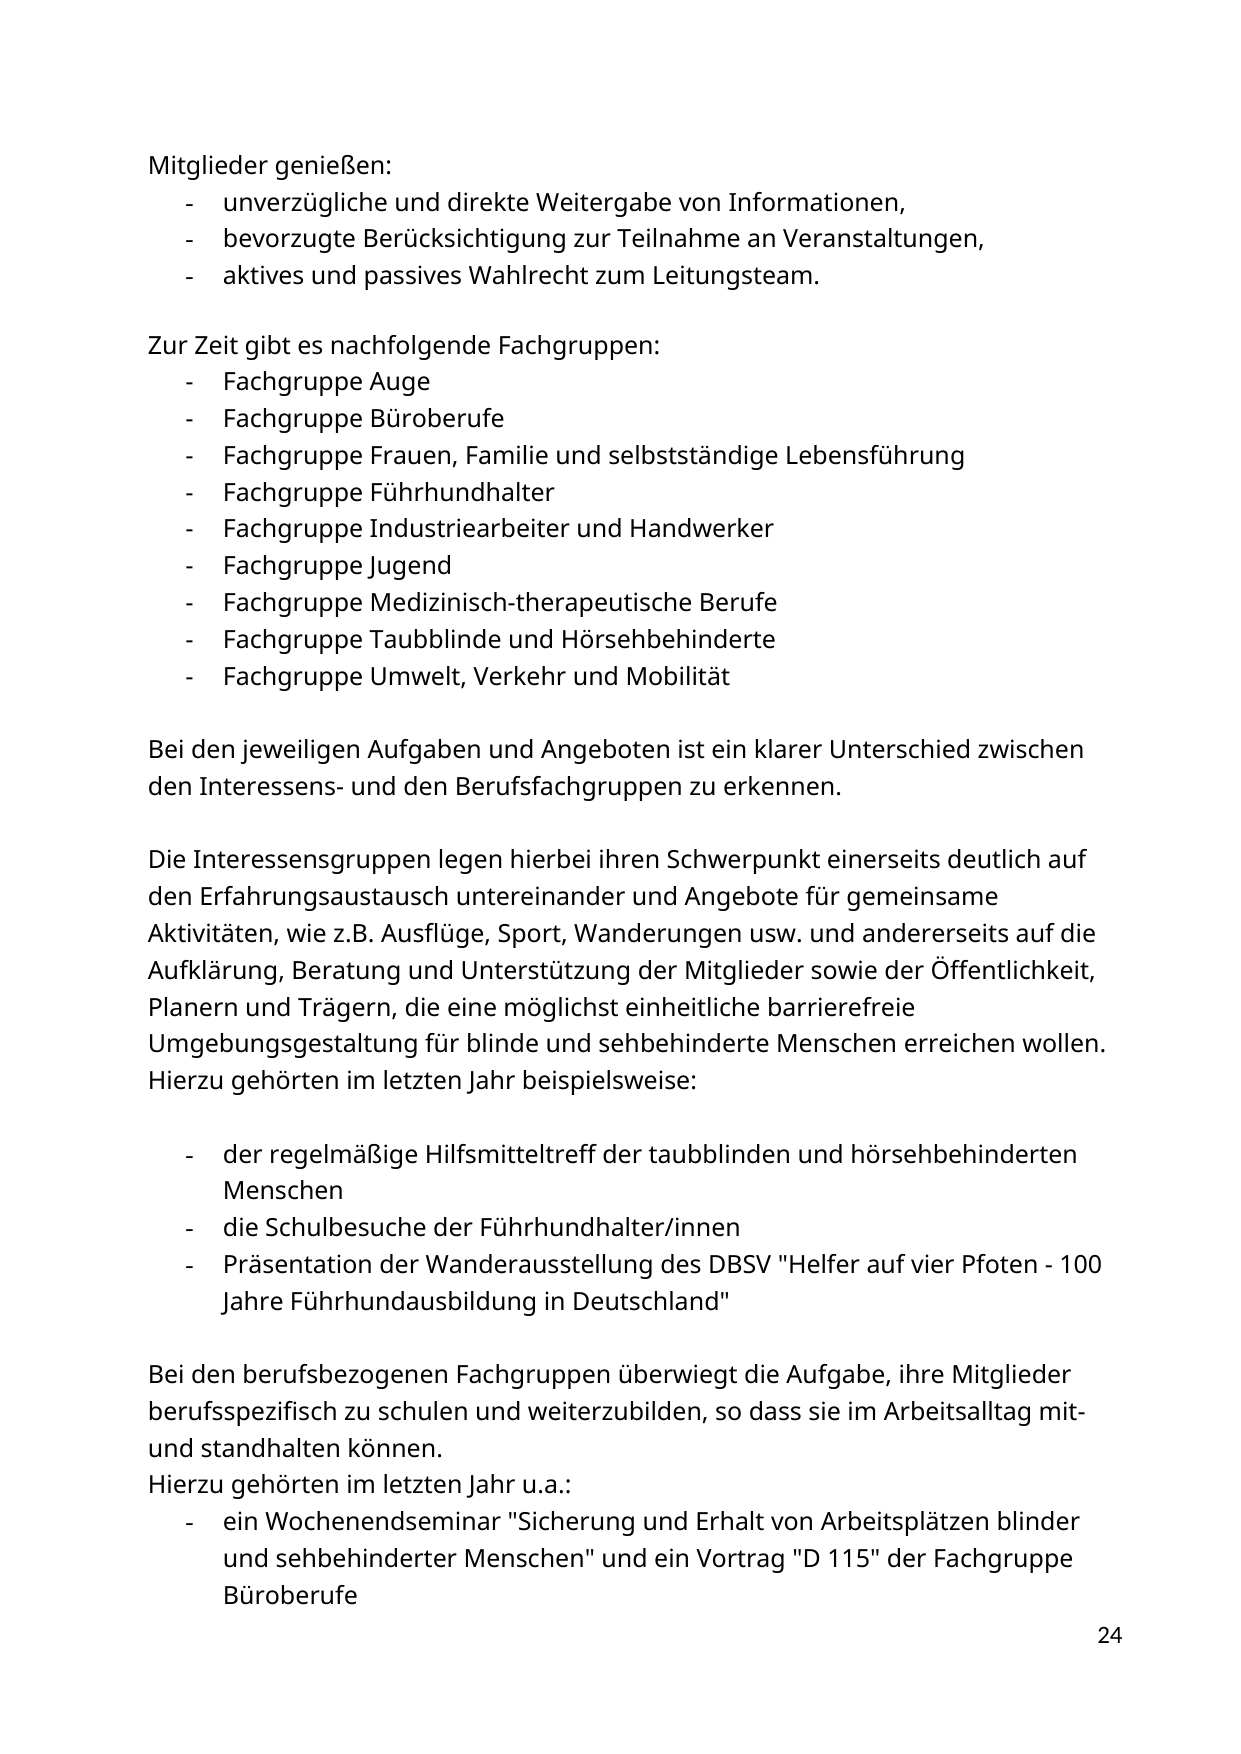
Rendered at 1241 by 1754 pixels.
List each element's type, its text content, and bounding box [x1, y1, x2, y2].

list die Schulbesuche der Führhundhalter/innen [185, 1210, 1122, 1244]
list Fachgruppe Büroberufe [185, 401, 1122, 435]
text Die Interessensgruppen legen hierbei ihren Schwerpunkt einerseits deutlich auf den Erfahrungsaustausch untereinander und Angebote für gemeinsame Aktivitäten, wie z.B. Ausflüge, Sport, Wanderungen usw. und andererseits auf die Aufklärung, Beratung und Unterstützung der Mitglieder sowie der Öffentlichkeit, Planern und Trägern, die eine möglichst einheitliche barrierefreie Umgebungsgestaltung für blinde und sehbehinderte Menschen erreichen wollen. Hierzu gehörten im letzten Jahr beispielsweise: [148, 842, 1122, 1097]
list der regelmäßige Hilfsmitteltreff der taubblinden und hörsehbehinderten Menschen [185, 1136, 1122, 1207]
list Fachgruppe Industriearbeiter und Handwerker [185, 511, 1122, 545]
list Zur Zeit gibt es nachfolgende Fachgruppen: [148, 327, 1122, 361]
list Präsentation der Wanderausstellung des DBSV "Helfer auf vier Pfoten - 100 Jahre Führhundausbildung in Deutschland" [185, 1247, 1122, 1317]
list aktives und passives Wahlrecht zum Leitungsteam. [185, 258, 1122, 325]
list Fachgruppe Taubblinde und Hörsehbehinderte [185, 621, 1122, 656]
text Mitglieder genießen: [148, 148, 1122, 182]
list Fachgruppe Frauen, Familie und selbstständige Lebensführung [185, 438, 1122, 472]
list Fachgruppe Führhundhalter [185, 474, 1122, 508]
list Fachgruppe Jugend [185, 548, 1122, 582]
list unverzügliche und direkte Weitergabe von Informationen, [185, 184, 1122, 218]
list Fachgruppe Auge [185, 364, 1122, 398]
list ein Wochenendseminar "Sicherung und Erhalt von Arbeitsplätzen blinder und sehbehinderter Menschen" und ein Vortrag "D 115" der Fachgruppe Büroberufe [185, 1504, 1122, 1612]
text Bei den jeweiligen Aufgaben und Angeboten ist ein klarer Unterschied zwischen den Interessens- und den Berufsfachgruppen zu erkennen. [148, 732, 1122, 803]
text Bei den berufsbezogenen Fachgruppen überwiegt die Aufgabe, ihre Mitglieder berufsspezifisch zu schulen und weiterzubilden, so dass sie im Arbeitsalltag mit- und standhalten können. Hierzu gehörten im letzten Jahr u.a.: [148, 1357, 1122, 1501]
list bevorzugte Berücksichtigung zur Teilnahme an Veranstaltungen, [185, 221, 1122, 255]
list Fachgruppe Umwelt, Verkehr und Mobilität [185, 658, 1122, 692]
list Fachgruppe Medizinisch-therapeutische Berufe [185, 585, 1122, 619]
